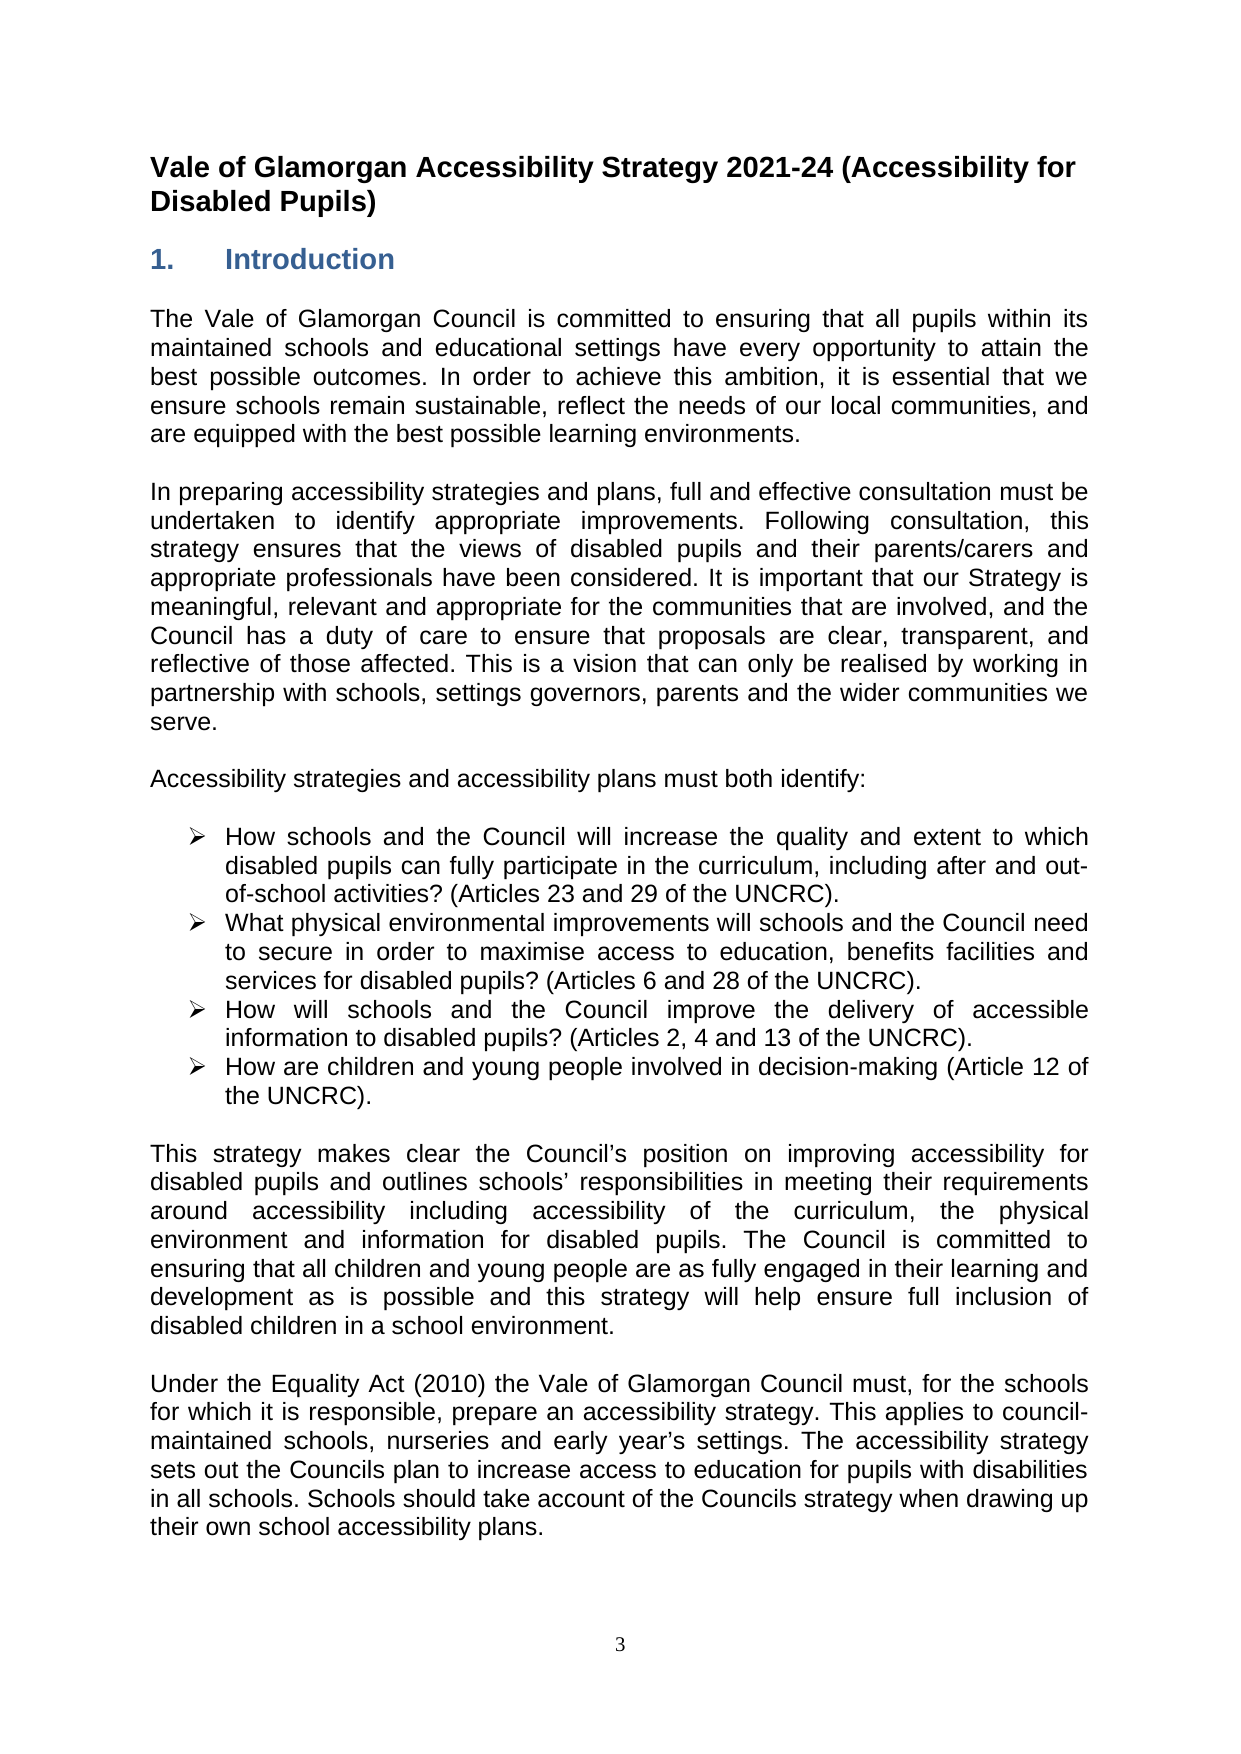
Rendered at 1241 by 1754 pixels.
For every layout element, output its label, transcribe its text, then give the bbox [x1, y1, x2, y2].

text This strategy makes clear the Council’s position on improving accessibility for disabled pupils and outlines schools’ responsibilities in meeting their requirements around accessibility including accessibility of the curriculum, the physical environment and information for disabled pupils. The Council is committed to ensuring that all children and young people are as fully engaged in their learning and development as is possible and this strategy will help ensure full inclusion of disabled children in a school environment. [150, 1138, 1090, 1340]
list How are children and young people involved in decision-making (Article 12 of the UNCRC). [187, 1052, 1090, 1110]
list What physical environmental improvements will schools and the Council need to secure in order to maximise access to education, benefits facilities and services for disabled pupils? (Articles 6 and 28 of the UNCRC). [187, 908, 1090, 994]
list How schools and the Council will increase the quality and extent to which disabled pupils can fully participate in the curriculum, including after and out-of-school activities? (Articles 23 and 29 of the UNCRC). [187, 822, 1090, 908]
list How will schools and the Council improve the delivery of accessible information to disabled pupils? (Articles 2, 4 and 13 of the UNCRC). [187, 994, 1090, 1052]
text Accessibility strategies and accessibility plans must both identify: [150, 764, 1090, 793]
text Vale of Glamorgan Accessibility Strategy 2021-24 (Accessibility for Disabled Pupils) [150, 150, 1090, 217]
text The Vale of Glamorgan Council is committed to ensuring that all pupils within its maintained schools and educational settings have every opportunity to attain the best possible outcomes. In order to achieve this ambition, it is essential that we ensure schools remain sustainable, reflect the needs of our local communities, and are equipped with the best possible learning environments. [150, 304, 1090, 448]
text In preparing accessibility strategies and plans, full and effective consultation must be undertaken to identify appropriate improvements. Following consultation, this strategy ensures that the views of disabled pupils and their parents/carers and appropriate professionals have been considered. It is important that our Strategy is meaningful, relevant and appropriate for the communities that are involved, and the Council has a duty of care to ensure that proposals are clear, transparent, and reflective of those affected. This is a vision that can only be realised by working in partnership with schools, settings governors, parents and the wider communities we serve. [150, 477, 1090, 736]
text Under the Equality Act (2010) the Vale of Glamorgan Council must, for the schools for which it is responsible, prepare an accessibility strategy. This applies to council-maintained schools, nurseries and early year’s settings. The accessibility strategy sets out the Councils plan to increase access to education for pupils with disabilities in all schools. Schools should take account of the Councils strategy when drawing up their own school accessibility plans. [150, 1368, 1090, 1541]
subtitle 1. Introduction [150, 242, 1090, 276]
